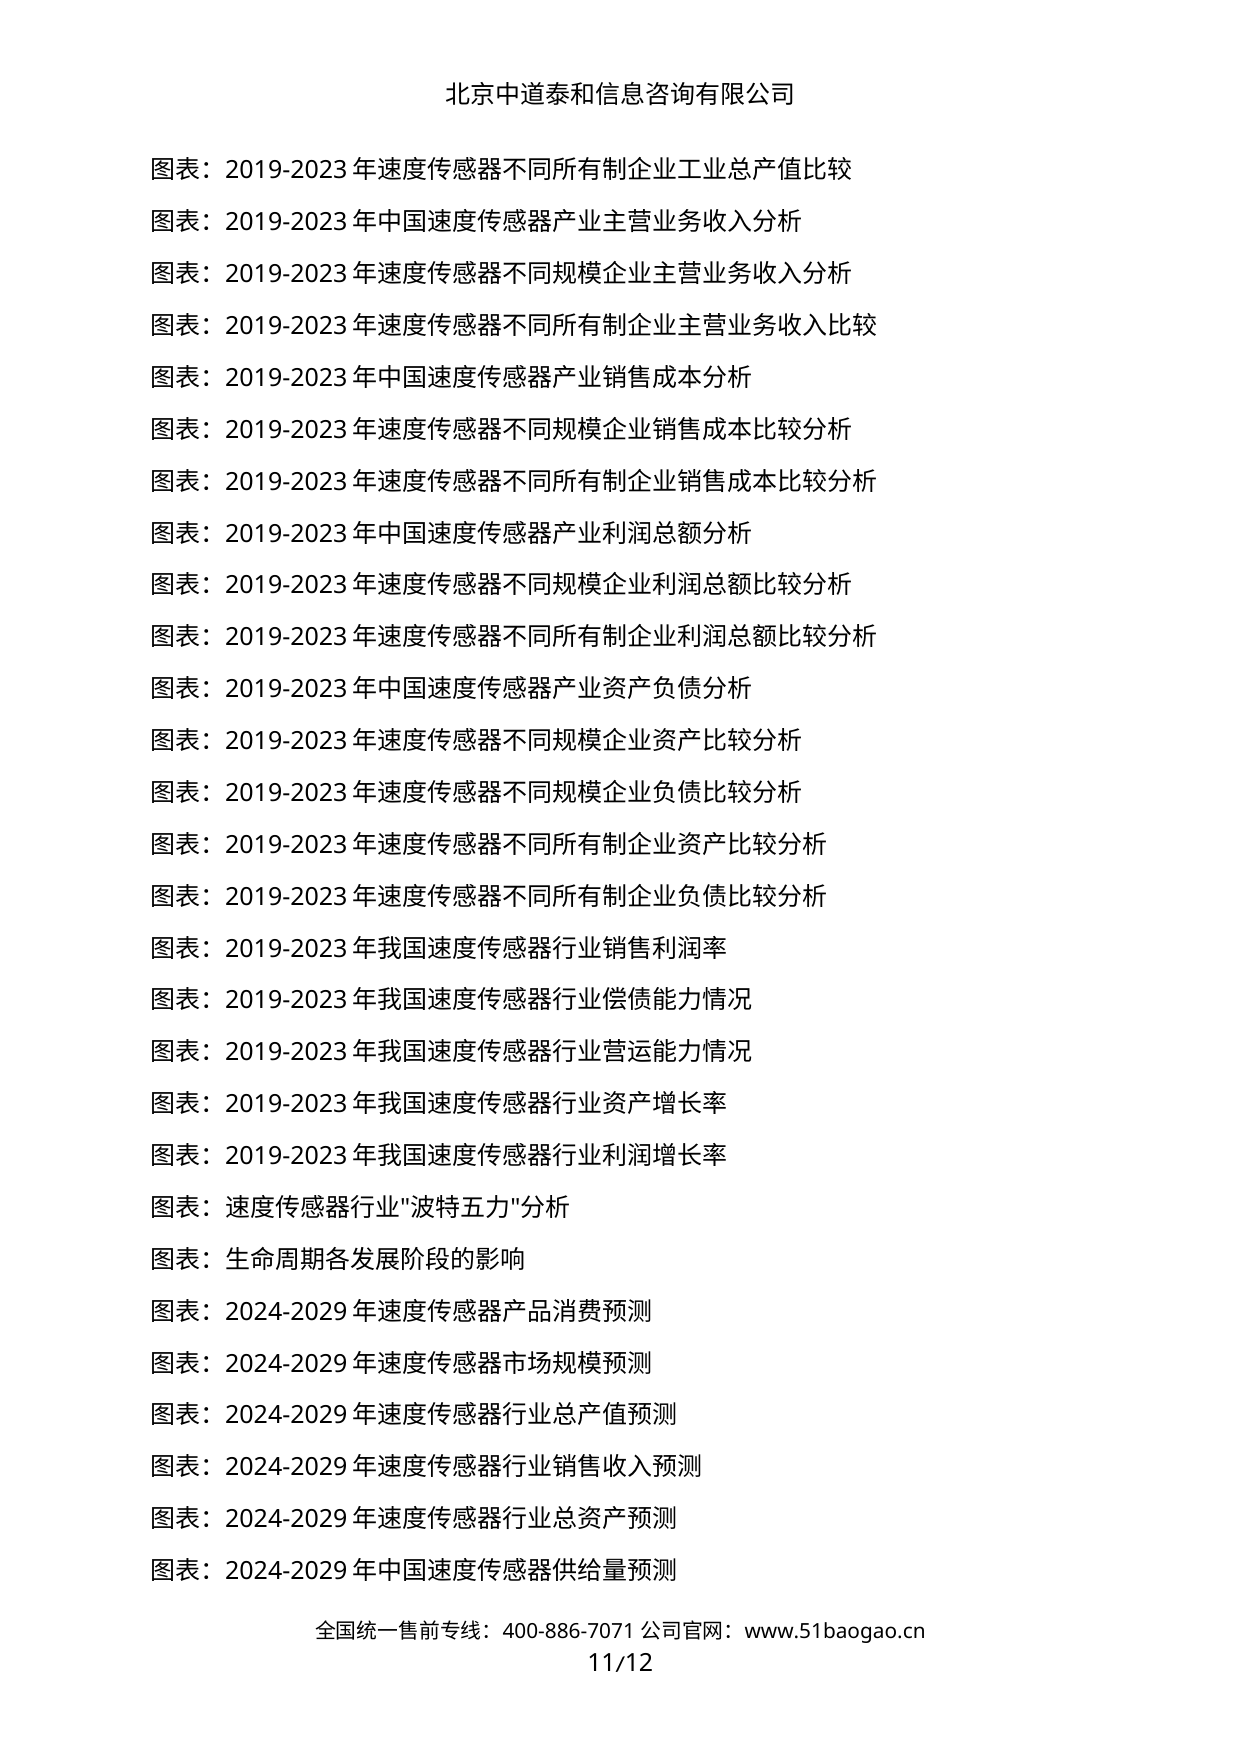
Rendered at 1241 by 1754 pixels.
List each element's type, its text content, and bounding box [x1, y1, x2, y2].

text 图表：2019-2023年速度传感器不同所有制企业负债比较分析 [150, 876, 1090, 912]
text 图表：2019-2023年中国速度传感器产业主营业务收入分析 [150, 202, 1090, 238]
text 图表：2019-2023年速度传感器不同规模企业销售成本比较分析 [150, 409, 1090, 446]
text 图表：2019-2023年速度传感器不同规模企业主营业务收入分析 [150, 254, 1090, 290]
text 图表：2019-2023年我国速度传感器行业利润增长率 [150, 1136, 1090, 1172]
text 图表：2019-2023年我国速度传感器行业资产增长率 [150, 1084, 1090, 1120]
text 图表：2024-2029年速度传感器行业总产值预测 [150, 1395, 1090, 1431]
text 图表：2019-2023年中国速度传感器产业销售成本分析 [150, 357, 1090, 394]
text 图表：2019-2023年速度传感器不同所有制企业工业总产值比较 [150, 150, 1090, 186]
text 图表：2019-2023年速度传感器不同所有制企业销售成本比较分析 [150, 461, 1090, 497]
text 图表：2024-2029年速度传感器市场规模预测 [150, 1343, 1090, 1379]
text 图表：2024-2029年中国速度传感器供给量预测 [150, 1551, 1090, 1587]
text 图表：2024-2029年速度传感器行业销售收入预测 [150, 1447, 1090, 1483]
text 图表：2019-2023年我国速度传感器行业销售利润率 [150, 928, 1090, 964]
text 图表：2019-2023年我国速度传感器行业偿债能力情况 [150, 980, 1090, 1016]
text 图表：速度传感器行业"波特五力"分析 [150, 1187, 1090, 1224]
text 图表：生命周期各发展阶段的影响 [150, 1239, 1090, 1276]
text 图表：2019-2023年我国速度传感器行业营运能力情况 [150, 1032, 1090, 1068]
text 图表：2019-2023年速度传感器不同所有制企业利润总额比较分析 [150, 617, 1090, 653]
text 图表：2019-2023年中国速度传感器产业利润总额分析 [150, 513, 1090, 549]
text 图表：2019-2023年中国速度传感器产业资产负债分析 [150, 669, 1090, 705]
text 图表：2019-2023年速度传感器不同规模企业利润总额比较分析 [150, 565, 1090, 601]
text 图表：2019-2023年速度传感器不同所有制企业主营业务收入比较 [150, 306, 1090, 342]
text 图表：2019-2023年速度传感器不同规模企业资产比较分析 [150, 721, 1090, 757]
text 图表：2019-2023年速度传感器不同所有制企业资产比较分析 [150, 824, 1090, 861]
text 图表：2024-2029年速度传感器行业总资产预测 [150, 1499, 1090, 1535]
text 图表：2024-2029年速度传感器产品消费预测 [150, 1291, 1090, 1327]
text 图表：2019-2023年速度传感器不同规模企业负债比较分析 [150, 772, 1090, 809]
